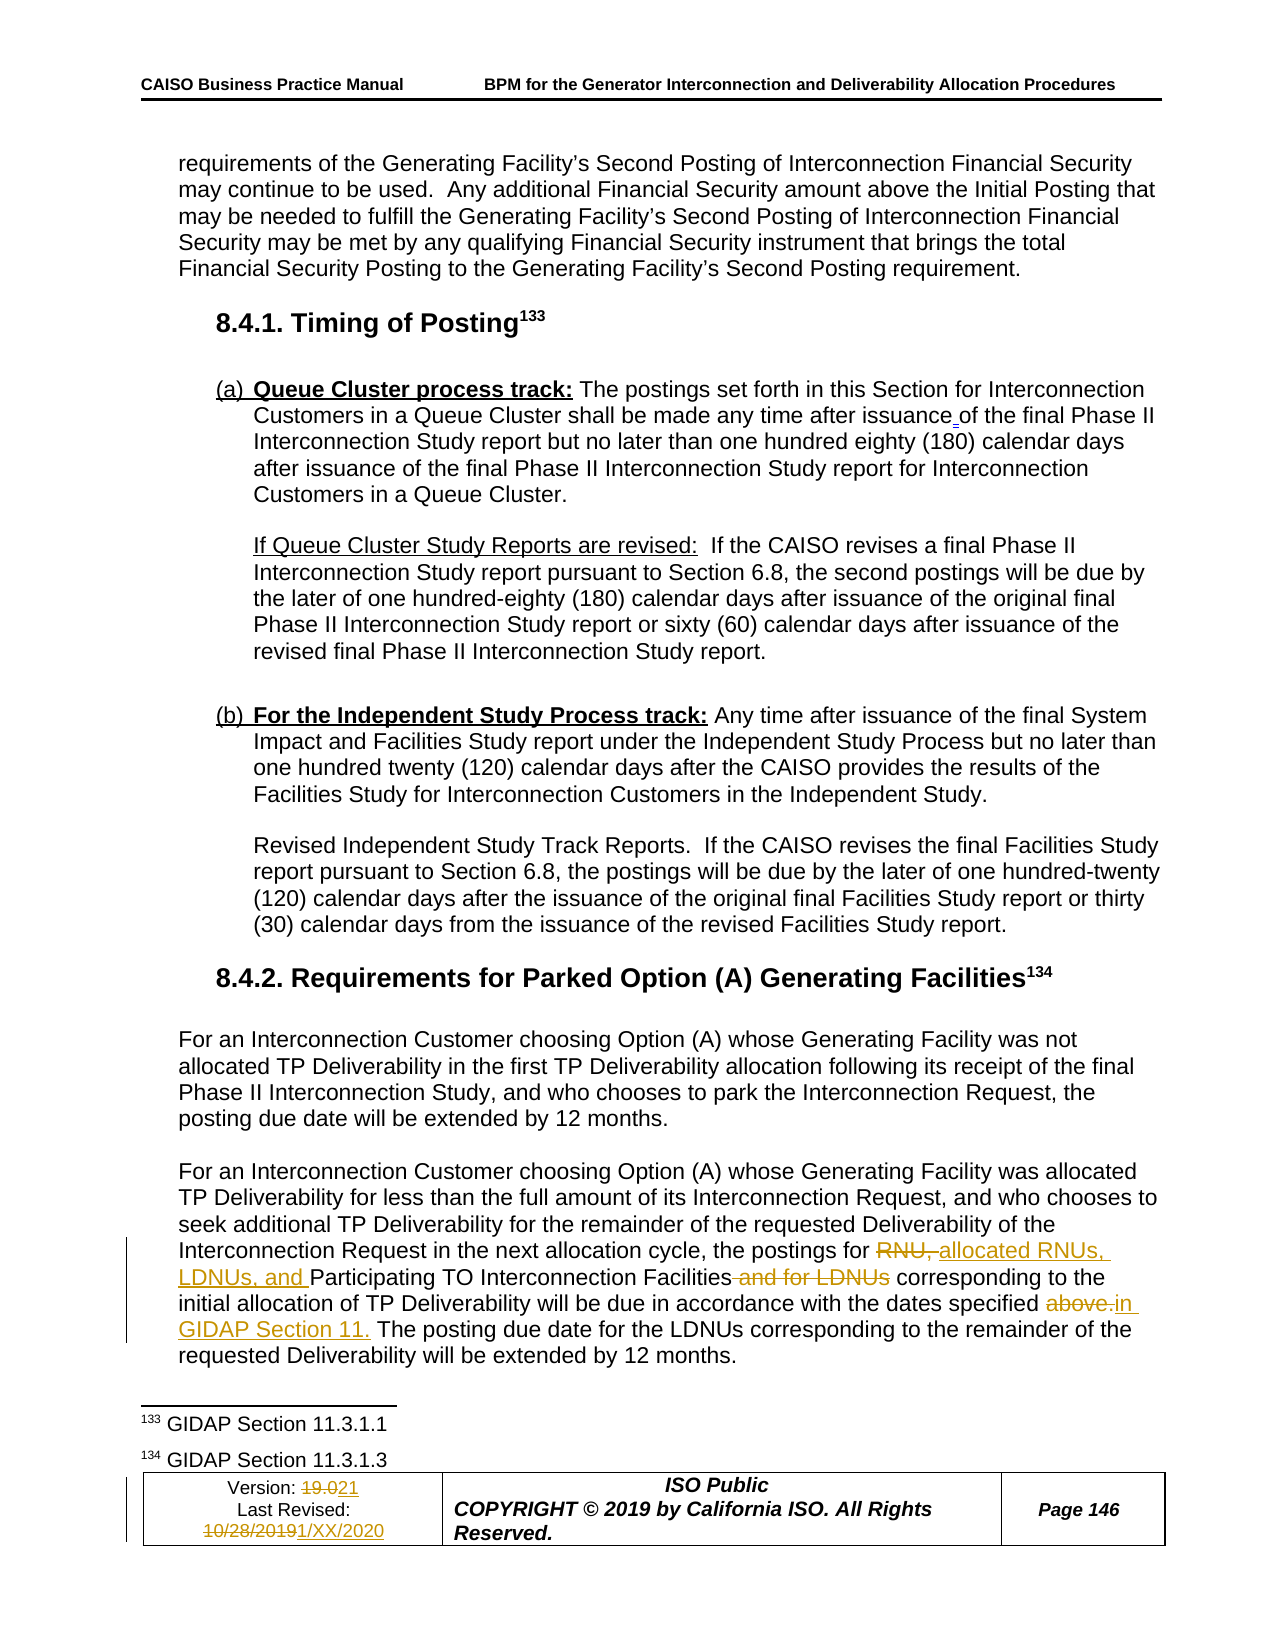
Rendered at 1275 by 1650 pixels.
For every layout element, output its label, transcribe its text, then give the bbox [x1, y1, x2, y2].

text For an Interconnection Customer choosing Option (A) whose Generating Facility was allocated TP Deliverability for less than the full amount of its Interconnection Request, and who chooses to seek additional TP Deliverability for the remainder of the requested Deliverability of the Interconnection Request in the next allocation cycle, the postings for Participating TO Interconnection Facilities corresponding to the initial allocation of TP Deliverability will be due in accordance with the dates specified The posting due date for the LDNUs corresponding to the remainder of the requested Deliverability will be extended by 12 months. [178, 1158, 1162, 1369]
list Queue Cluster process track: The postings set forth in this Section for Interconnection Customers in a Queue Cluster shall be made any time after issuance of the final Phase II Interconnection Study report but no later than one hundred eighty (180) calendar days after issuance of the final Phase II Interconnection Study report for Interconnection Customers in a Queue Cluster. [216, 376, 1162, 507]
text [178, 150, 1162, 282]
text If Queue Cluster Study Reports are revised: If the CAISO revises a final Phase II Interconnection Study report pursuant to Section 6.8, the second postings will be due by the later of one hundred-eighty (180) calendar days after issuance of the original final Phase II Interconnection Study report or sixty (60) calendar days after issuance of the revised final Phase II Interconnection Study report. [253, 532, 1162, 664]
list Timing of Posting [216, 307, 1162, 338]
text Revised Independent Study Track Reports. If the CAISO revises the final Facilities Study report pursuant to Section 6.8, the postings will be due by the later of one hundred-twenty (120) calendar days after the issuance of the original final Facilities Study report or thirty (30) calendar days from the issuance of the revised Facilities Study report. [253, 832, 1162, 937]
list Requirements for Parked Option (A) Generating Facilities [216, 962, 1162, 994]
text For an Interconnection Customer choosing Option (A) whose Generating Facility was not allocated TP Deliverability in the first TP Deliverability allocation following its receipt of the final Phase II Interconnection Study, and who chooses to park the Interconnection Request, the posting due date will be extended by 12 months. [178, 1026, 1162, 1132]
list For the Independent Study Process track: Any time after issuance of the final System Impact and Facilities Study report under the Independent Study Process but no later than one hundred twenty (120) calendar days after the CAISO provides the results of the Facilities Study for Interconnection Customers in the Independent Study. [216, 702, 1162, 807]
